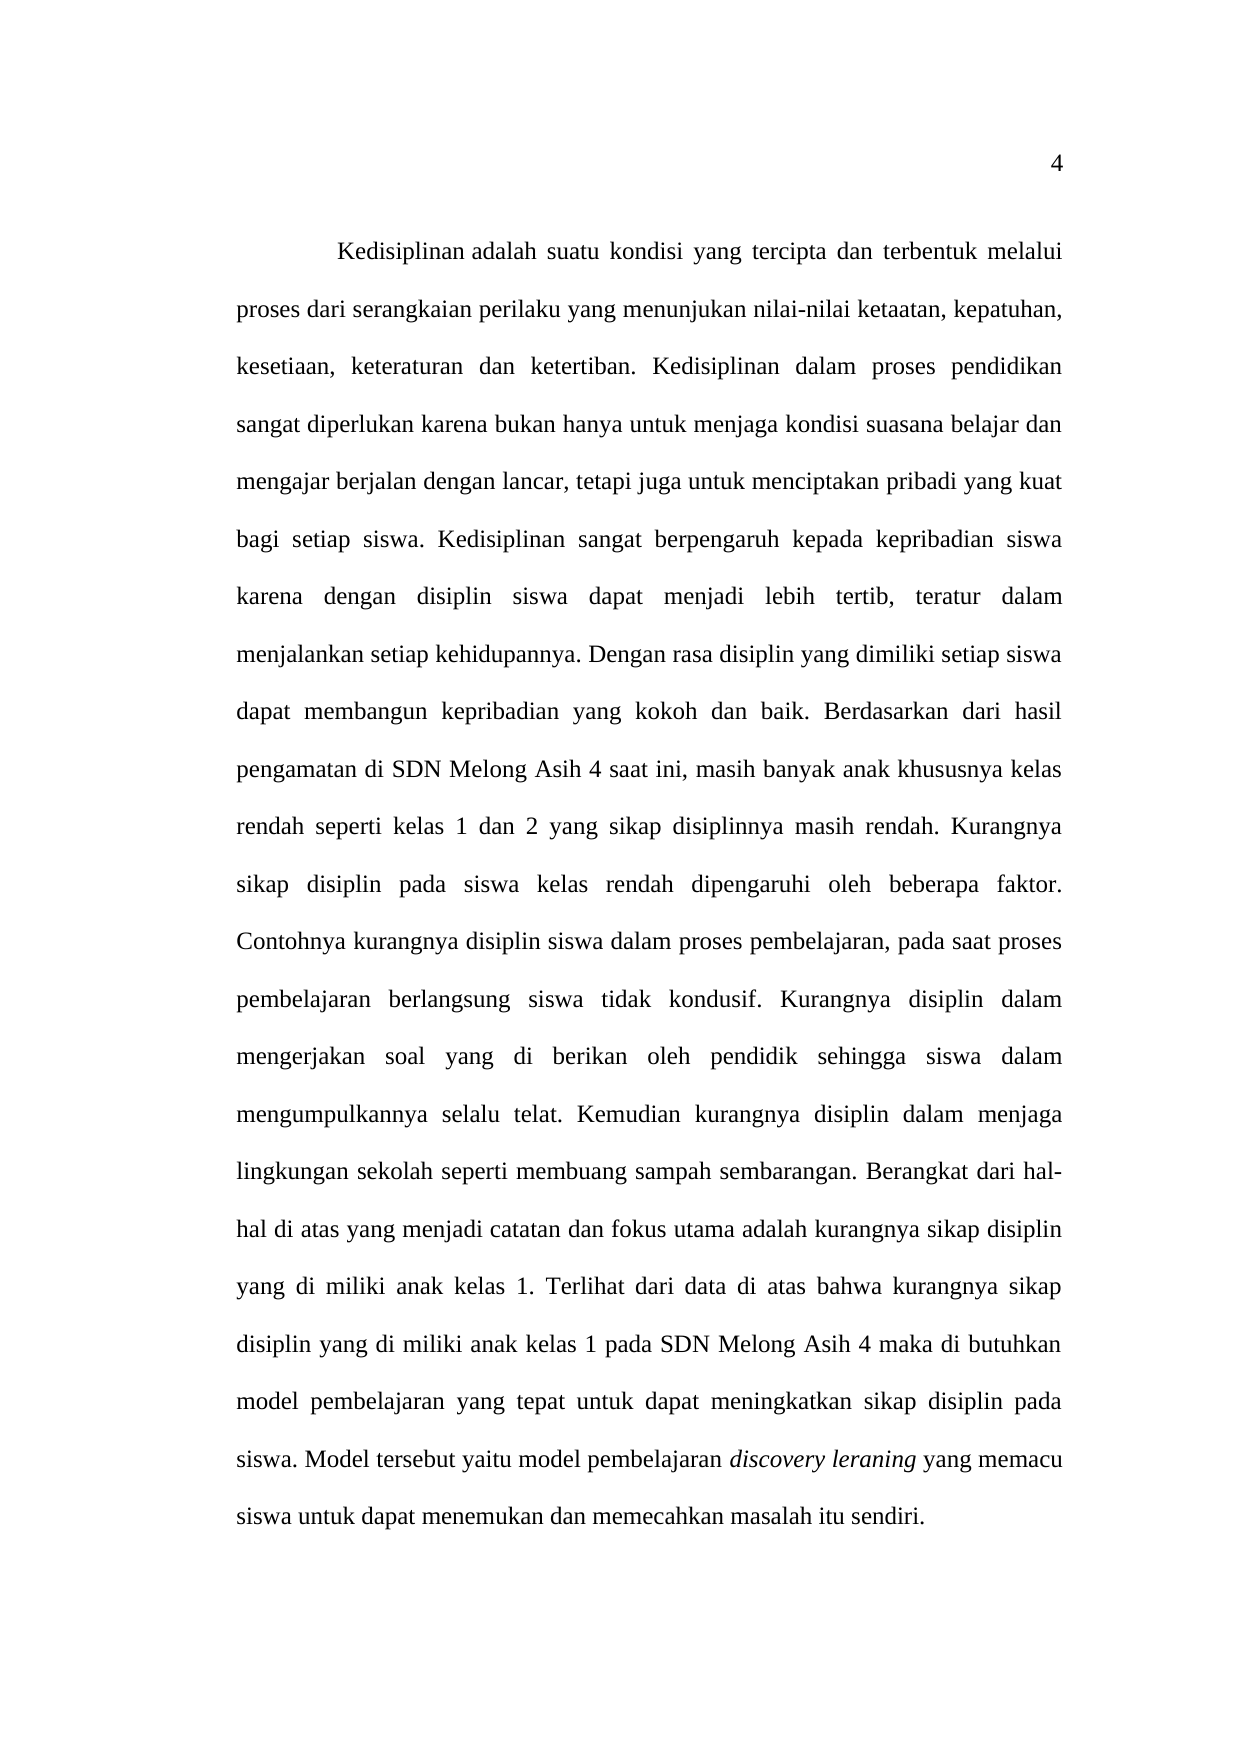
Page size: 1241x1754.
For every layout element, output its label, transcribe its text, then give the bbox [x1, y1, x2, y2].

text Kedisiplinan adalah suatu kondisi yang tercipta dan terbentuk melalui proses dari serangkaian perilaku yang menunjukan nilai-nilai ketaatan, kepatuhan, kesetiaan, keteraturan dan ketertiban. Kedisiplinan dalam proses pendidikan sangat diperlukan karena bukan hanya untuk menjaga kondisi suasana belajar dan mengajar berjalan dengan lancar, tetapi juga untuk menciptakan pribadi yang kuat bagi setiap siswa. Kedisiplinan sangat berpengaruh kepada kepribadian siswa karena dengan disiplin siswa dapat menjadi lebih tertib, teratur dalam menjalankan setiap kehidupannya. Dengan rasa disiplin yang dimiliki setiap siswa dapat membangun kepribadian yang kokoh dan baik. Berdasarkan dari hasil pengamatan di SDN Melong Asih 4 saat ini, masih banyak anak khususnya kelas rendah seperti kelas 1 dan 2 yang sikap disiplinnya masih rendah. Kurangnya sikap disiplin pada siswa kelas rendah dipengaruhi oleh beberapa faktor. Contohnya kurangnya disiplin siswa dalam proses pembelajaran, pada saat proses pembelajaran berlangsung siswa tidak kondusif. Kurangnya disiplin dalam mengerjakan soal yang di berikan oleh pendidik sehingga siswa dalam mengumpulkannya selalu telat. Kemudian kurangnya disiplin dalam menjaga lingkungan sekolah seperti membuang sampah sembarangan. Berangkat dari hal-hal di atas yang menjadi catatan dan fokus utama adalah kurangnya sikap disiplin yang di miliki anak kelas 1. Terlihat dari data di atas bahwa kurangnya sikap disiplin yang di miliki anak kelas 1 pada SDN Melong Asih 4 maka di butuhkan model pembelajaran yang tepat untuk dapat meningkatkan sikap disiplin pada siswa. Model tersebut yaitu model pembelajaran discovery leraning yang memacu siswa untuk dapat menemukan dan memecahkan masalah itu sendiri. [236, 236, 1063, 1530]
